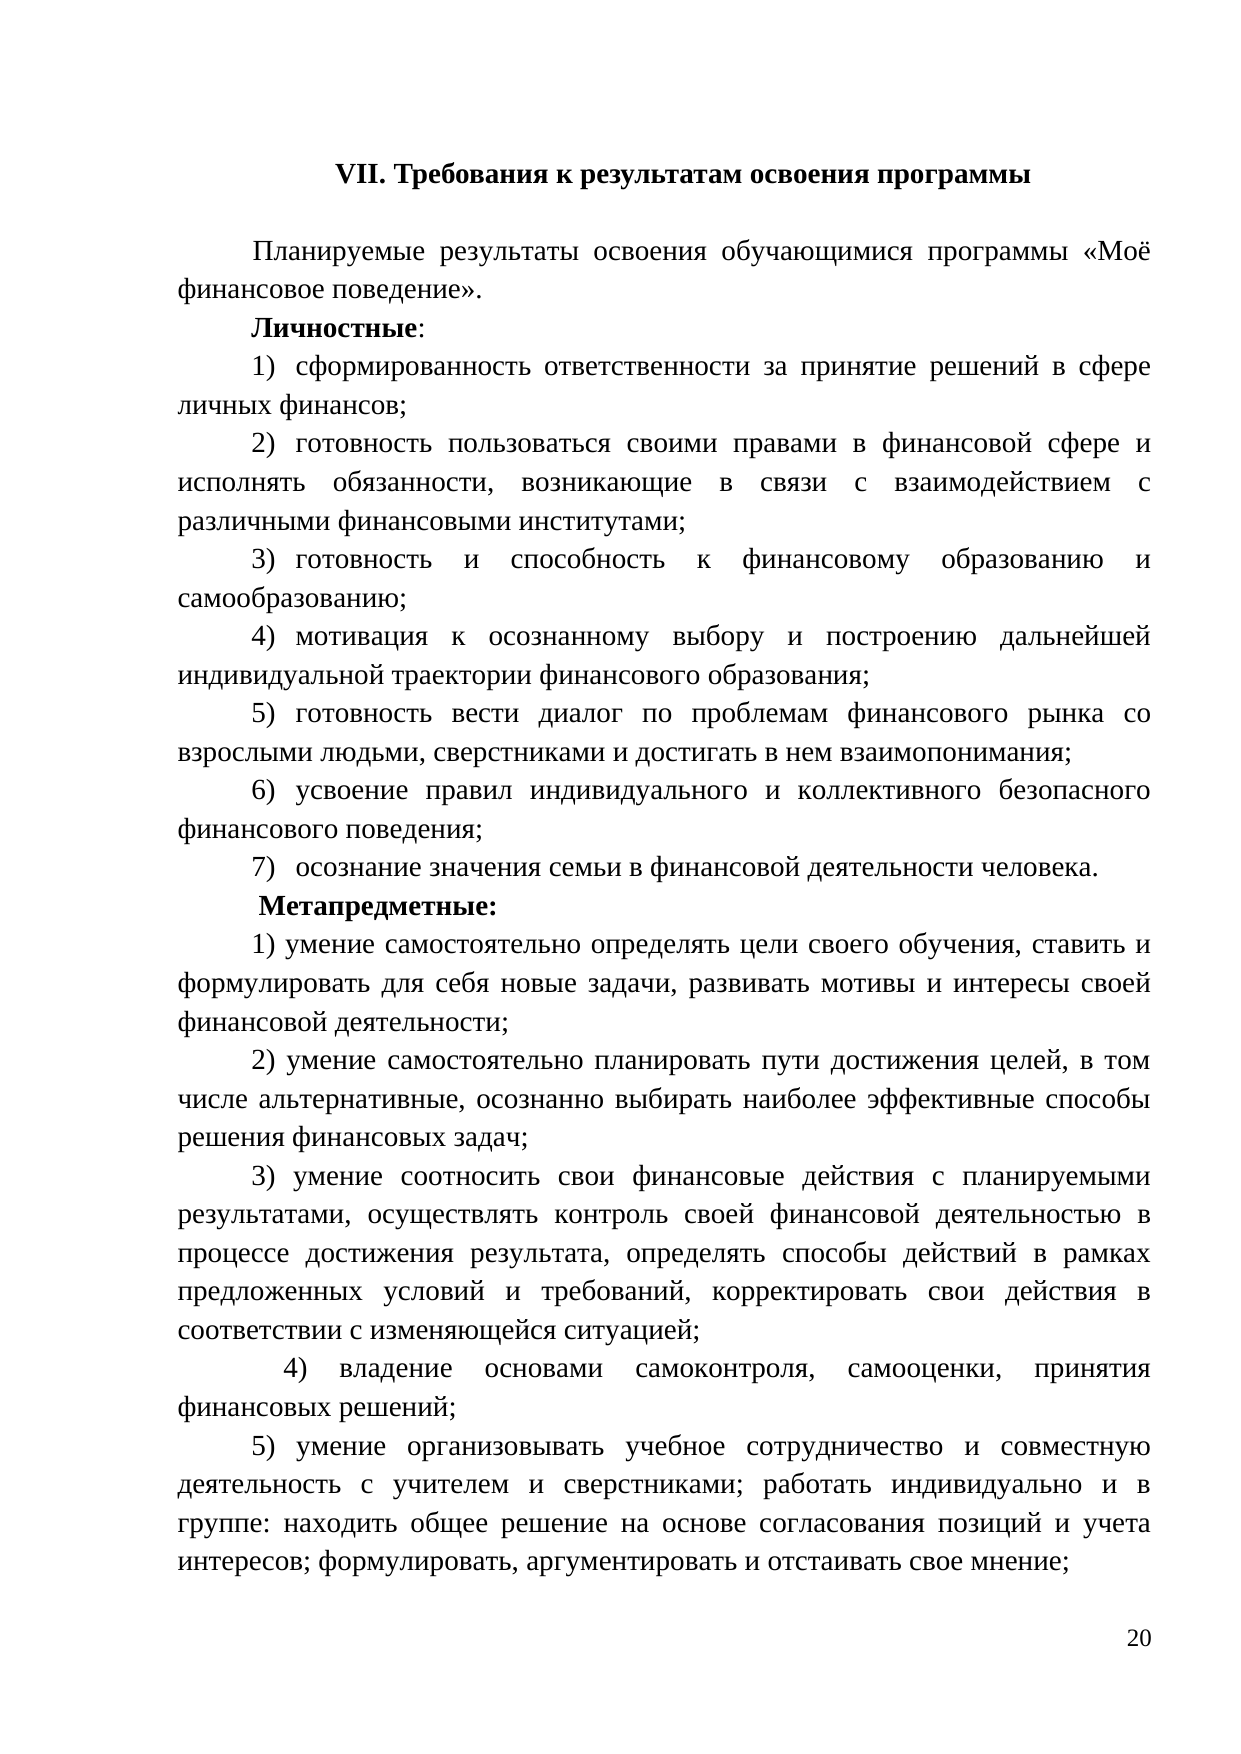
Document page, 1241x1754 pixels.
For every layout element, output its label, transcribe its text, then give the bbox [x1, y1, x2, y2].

text 3) умение соотносить свои финансовые действия с планируемыми результатами, осуществлять контроль своей финансовой деятельностью в процессе достижения результата, определять способы действий в рамках предложенных условий и требований, корректировать свои действия в соответствии с изменяющейся ситуацией; [177, 1158, 1152, 1346]
text Метапредметные: [177, 888, 1152, 922]
list мотивация к осознанному выбору и построению дальнейшей индивидуальной траектории финансового образования; [177, 618, 1152, 690]
list усвоение правил индивидуального и коллективного безопасного финансового поведения; [177, 772, 1152, 844]
text VII. Требования к результатам освоения программы [215, 156, 1152, 189]
list сформированность ответственности за принятие решений в сфере личных финансов; [177, 348, 1152, 421]
list готовность пользоваться своими правами в финансовой сфере и исполнять обязанности, возникающие в связи с взаимодействием с различными финансовыми институтами; [177, 426, 1152, 536]
list Планируемые результаты освоения обучающимися программы «Моё финансовое поведение». [177, 233, 1152, 305]
text 4) владение основами самоконтроля, самооценки, принятия финансовых решений; [177, 1351, 1152, 1423]
text 5) умение организовывать учебное сотрудничество и совместную деятельность с учителем и сверстниками; работать индивидуально и в группе: находить общее решение на основе согласования позиций и учета интересов; формулировать, аргументировать и отстаивать свое мнение; [177, 1428, 1152, 1577]
list готовность вести диалог по проблемам финансового рынка со взрослыми людьми, сверстниками и достигать в нем взаимопонимания; [177, 695, 1152, 767]
text 1) умение самостоятельно определять цели своего обучения, ставить и формулировать для себя новые задачи, развивать мотивы и интересы своей финансовой деятельности; [177, 927, 1152, 1037]
list готовность и способность к финансовому образованию и самообразованию; [177, 541, 1152, 613]
text 2) умение самостоятельно планировать пути достижения целей, в том числе альтернативные, осознанно выбирать наиболее эффективные способы решения финансовых задач; [177, 1042, 1152, 1153]
text Личностные: [177, 310, 1152, 343]
list осознание значения семьи в финансовой деятельности человека. [177, 849, 1152, 883]
